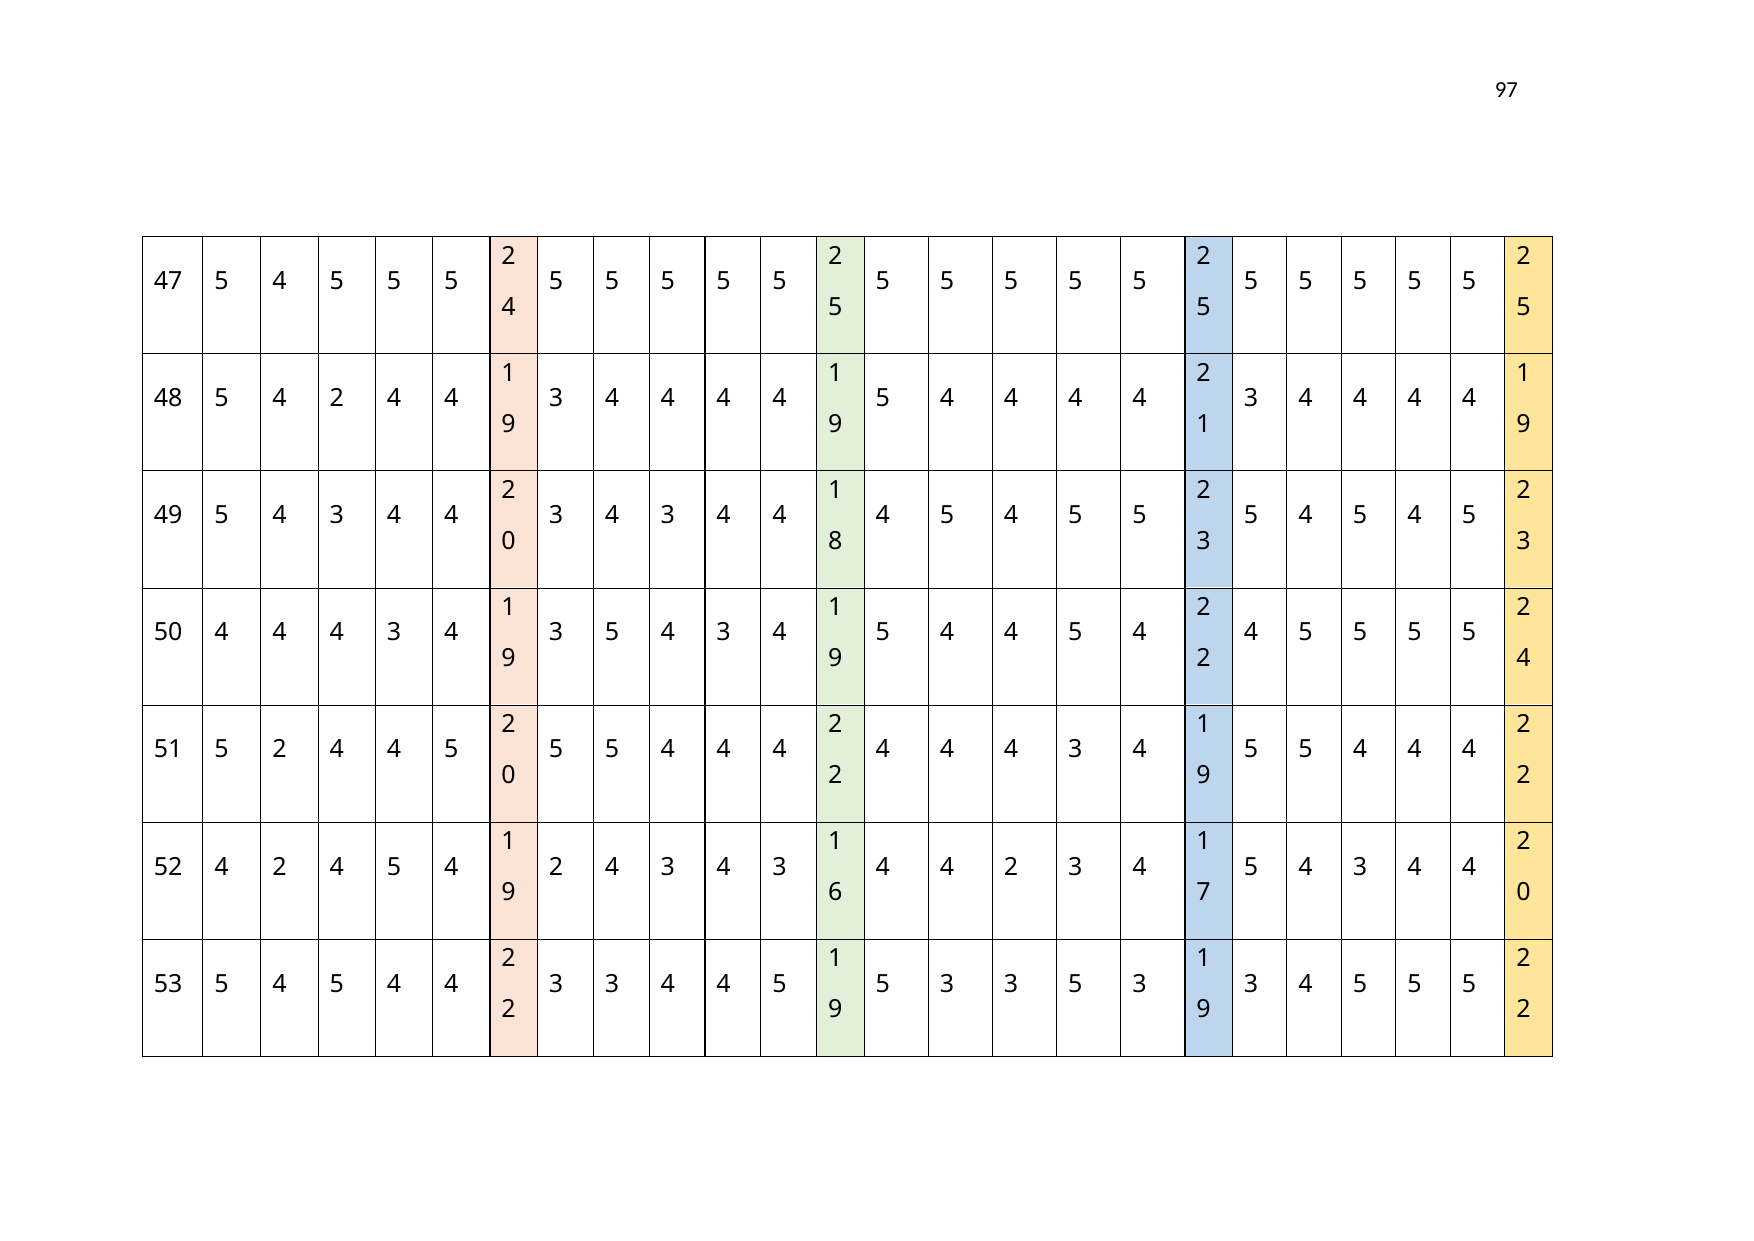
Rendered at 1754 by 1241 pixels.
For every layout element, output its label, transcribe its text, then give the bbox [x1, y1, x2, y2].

table_cell 4 [376, 471, 432, 587]
table_cell 5 [594, 237, 649, 353]
table_cell 25 [1505, 237, 1552, 353]
table_cell 19 [491, 589, 537, 704]
table_cell 22 [1505, 940, 1552, 1056]
table_cell 4 [993, 354, 1056, 470]
table_cell 4 [929, 706, 992, 822]
table_cell 19 [817, 940, 864, 1056]
table_cell 3 [1233, 354, 1286, 470]
table_cell 4 [594, 471, 649, 587]
table_cell 5 [865, 354, 928, 470]
table_cell 4 [1121, 706, 1184, 822]
table_cell 5 [865, 237, 928, 353]
table_cell 4 [319, 823, 375, 939]
table_cell 4 [706, 354, 760, 470]
table_cell 19 [1505, 354, 1552, 470]
table_cell 4 [376, 354, 432, 470]
table_cell 5 [1057, 589, 1120, 704]
table_cell 5 [1287, 706, 1341, 822]
table_cell 5 [1287, 237, 1341, 353]
table_cell 4 [929, 354, 992, 470]
table_cell 16 [817, 823, 864, 939]
table_cell 4 [433, 471, 489, 587]
table_cell 3 [650, 471, 704, 587]
table_cell 4 [1121, 354, 1184, 470]
table_cell 5 [1342, 471, 1395, 587]
table_cell 22 [1186, 589, 1232, 704]
table_cell 5 [1342, 237, 1395, 353]
table_cell 22 [491, 940, 537, 1056]
table_cell 4 [706, 940, 760, 1056]
table_cell 5 [1451, 237, 1504, 353]
table_cell 5 [1396, 940, 1450, 1056]
table_cell 3 [1057, 823, 1120, 939]
table_cell 52 [143, 823, 202, 939]
table_cell 53 [143, 940, 202, 1056]
table_cell 20 [1505, 823, 1552, 939]
table_cell 3 [538, 471, 593, 587]
table_cell 4 [594, 823, 649, 939]
table_cell 4 [376, 940, 432, 1056]
table_cell 4 [594, 354, 649, 470]
table_cell 19 [817, 354, 864, 470]
table_cell 5 [376, 823, 432, 939]
table_cell 5 [650, 237, 704, 353]
table_cell 5 [761, 237, 816, 353]
table_cell 4 [319, 706, 375, 822]
table_cell 4 [1287, 823, 1341, 939]
table_cell 4 [865, 706, 928, 822]
table_cell 48 [143, 354, 202, 470]
table_cell 3 [538, 940, 593, 1056]
table_cell 4 [261, 940, 318, 1056]
table_cell 20 [491, 706, 537, 822]
table_cell 4 [706, 471, 760, 587]
table_cell 25 [817, 237, 864, 353]
table_cell 5 [1396, 589, 1450, 704]
table_cell 5 [1451, 589, 1504, 704]
table_cell 5 [761, 940, 816, 1056]
table_cell 5 [1057, 940, 1120, 1056]
table_cell 4 [993, 706, 1056, 822]
table_cell 3 [993, 940, 1056, 1056]
table_cell 3 [319, 471, 375, 587]
table_cell 4 [761, 706, 816, 822]
table_cell 3 [1233, 940, 1286, 1056]
table_cell 2 [538, 823, 593, 939]
table_cell 5 [1342, 589, 1395, 704]
table_cell 5 [203, 354, 260, 470]
table_cell 22 [1505, 706, 1552, 822]
table_cell 3 [538, 354, 593, 470]
table_cell 17 [1186, 823, 1232, 939]
table_cell 5 [1451, 471, 1504, 587]
table_cell 23 [1186, 471, 1232, 587]
table_cell 4 [1342, 706, 1395, 822]
table_cell 5 [538, 706, 593, 822]
table_cell 3 [650, 823, 704, 939]
table_cell 5 [993, 237, 1056, 353]
table_cell 4 [261, 471, 318, 587]
table_cell 4 [1396, 354, 1450, 470]
table_cell 5 [433, 237, 489, 353]
table_cell 3 [1342, 823, 1395, 939]
table_cell 20 [491, 471, 537, 587]
table_cell 5 [865, 940, 928, 1056]
table_cell 4 [650, 354, 704, 470]
table_cell 4 [1057, 354, 1120, 470]
table_cell 4 [1287, 354, 1341, 470]
table_cell 4 [376, 706, 432, 822]
table_cell 5 [203, 940, 260, 1056]
table_cell 4 [929, 823, 992, 939]
table_cell 5 [203, 471, 260, 587]
table_cell 4 [433, 589, 489, 704]
table_cell 3 [1121, 940, 1184, 1056]
table_cell 4 [203, 823, 260, 939]
table_cell 4 [706, 706, 760, 822]
table_cell 5 [1057, 471, 1120, 587]
table_cell 2 [319, 354, 375, 470]
table_cell 19 [491, 823, 537, 939]
table_cell 3 [929, 940, 992, 1056]
table_cell 19 [1186, 940, 1232, 1056]
table_cell 4 [203, 589, 260, 704]
table_cell 5 [594, 706, 649, 822]
table_cell 21 [1186, 354, 1232, 470]
table_cell 5 [1233, 823, 1286, 939]
table_cell 5 [1233, 706, 1286, 822]
table_cell 5 [1233, 471, 1286, 587]
table_cell 4 [650, 589, 704, 704]
table_cell 4 [929, 589, 992, 704]
table_cell 2 [261, 823, 318, 939]
table_cell 3 [761, 823, 816, 939]
table_cell 4 [1451, 706, 1504, 822]
table_cell 5 [203, 706, 260, 822]
table_cell 4 [1451, 354, 1504, 470]
table_cell 4 [433, 940, 489, 1056]
table_cell 3 [1057, 706, 1120, 822]
table_cell 4 [761, 589, 816, 704]
table_cell 3 [706, 589, 760, 704]
table_cell 4 [865, 823, 928, 939]
table_cell 4 [706, 823, 760, 939]
table_cell 23 [1505, 471, 1552, 587]
table_cell 5 [1057, 237, 1120, 353]
table_cell 19 [491, 354, 537, 470]
table_cell 4 [1396, 823, 1450, 939]
table_cell 5 [319, 940, 375, 1056]
table_cell 4 [1396, 471, 1450, 587]
table_cell 4 [1121, 589, 1184, 704]
table_cell 4 [1451, 823, 1504, 939]
table_cell 5 [1396, 237, 1450, 353]
table_cell 4 [1287, 940, 1341, 1056]
table_cell 19 [1186, 706, 1232, 822]
table_cell 5 [376, 237, 432, 353]
table_cell 5 [203, 237, 260, 353]
table_cell 4 [1342, 354, 1395, 470]
table_cell 5 [1287, 589, 1341, 704]
table_cell 4 [1396, 706, 1450, 822]
table_cell 5 [1233, 237, 1286, 353]
table_cell 4 [433, 823, 489, 939]
table_cell 5 [706, 237, 760, 353]
table_cell 4 [865, 471, 928, 587]
table_cell 5 [1342, 940, 1395, 1056]
table_cell 3 [538, 589, 593, 704]
table_cell 4 [993, 589, 1056, 704]
table_cell 4 [433, 354, 489, 470]
table_cell 4 [319, 589, 375, 704]
table_cell 3 [594, 940, 649, 1056]
table_cell 50 [143, 589, 202, 704]
table_cell 19 [817, 589, 864, 704]
table_cell 47 [143, 237, 202, 353]
table_cell 4 [1287, 471, 1341, 587]
table_cell 18 [817, 471, 864, 587]
table_cell 5 [433, 706, 489, 822]
table_cell 5 [929, 471, 992, 587]
table_cell 22 [817, 706, 864, 822]
table_cell 4 [261, 237, 318, 353]
table_cell 4 [1233, 589, 1286, 704]
table_cell 3 [376, 589, 432, 704]
table_cell 4 [261, 354, 318, 470]
table_cell 5 [538, 237, 593, 353]
table_cell 5 [594, 589, 649, 704]
table_cell 25 [1186, 237, 1232, 353]
table_cell 5 [1451, 940, 1504, 1056]
table_cell 51 [143, 706, 202, 822]
table_cell 49 [143, 471, 202, 587]
table_cell 4 [1121, 823, 1184, 939]
table_cell 5 [865, 589, 928, 704]
table_cell 4 [993, 471, 1056, 587]
table_cell 2 [261, 706, 318, 822]
table_cell 4 [261, 589, 318, 704]
table_cell 4 [761, 471, 816, 587]
table_cell 4 [650, 706, 704, 822]
table_cell 4 [761, 354, 816, 470]
table_cell 2 [993, 823, 1056, 939]
table_cell 5 [1121, 471, 1184, 587]
table_cell 24 [491, 237, 537, 353]
table_cell 24 [1505, 589, 1552, 704]
table_cell 5 [1121, 237, 1184, 353]
table_cell 5 [929, 237, 992, 353]
table_cell 4 [650, 940, 704, 1056]
table_cell 5 [319, 237, 375, 353]
